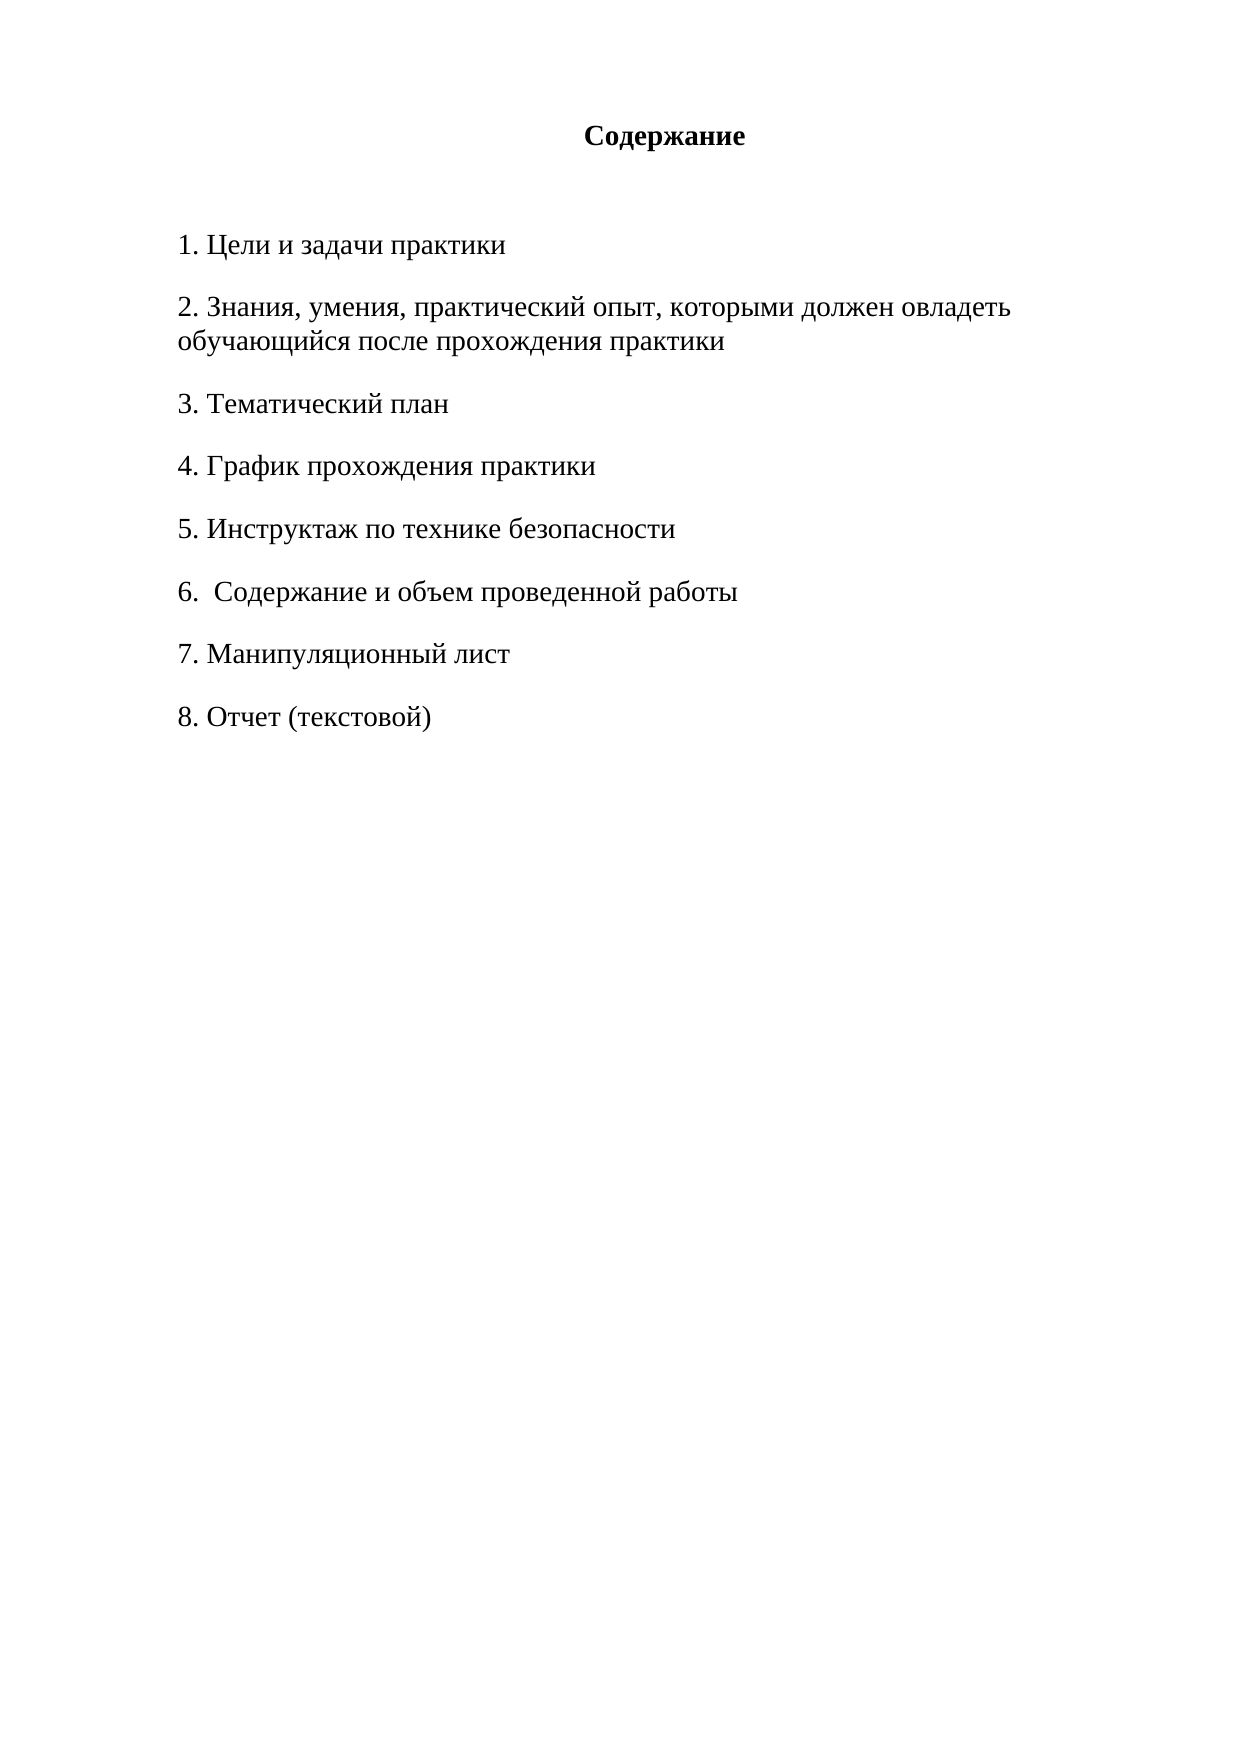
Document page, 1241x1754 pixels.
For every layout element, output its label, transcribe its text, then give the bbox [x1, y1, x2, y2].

text 7. Манипуляционный лист [177, 637, 1152, 670]
text 4. График прохождения практики [177, 448, 1152, 482]
text 6. Содержание и объем проведенной работы [177, 574, 1152, 607]
text 2. Знания, умения, практический опыт, которыми должен овладеть обучающийся после прохождения практики [177, 289, 1152, 357]
text 1. Цели и задачи практики [177, 227, 1152, 260]
text 8. Отчет (текстовой) [177, 699, 1152, 733]
text Содержание [177, 118, 1152, 152]
text 5. Инструктаж по технике безопасности [177, 511, 1152, 545]
text 3. Тематический план [177, 386, 1152, 419]
